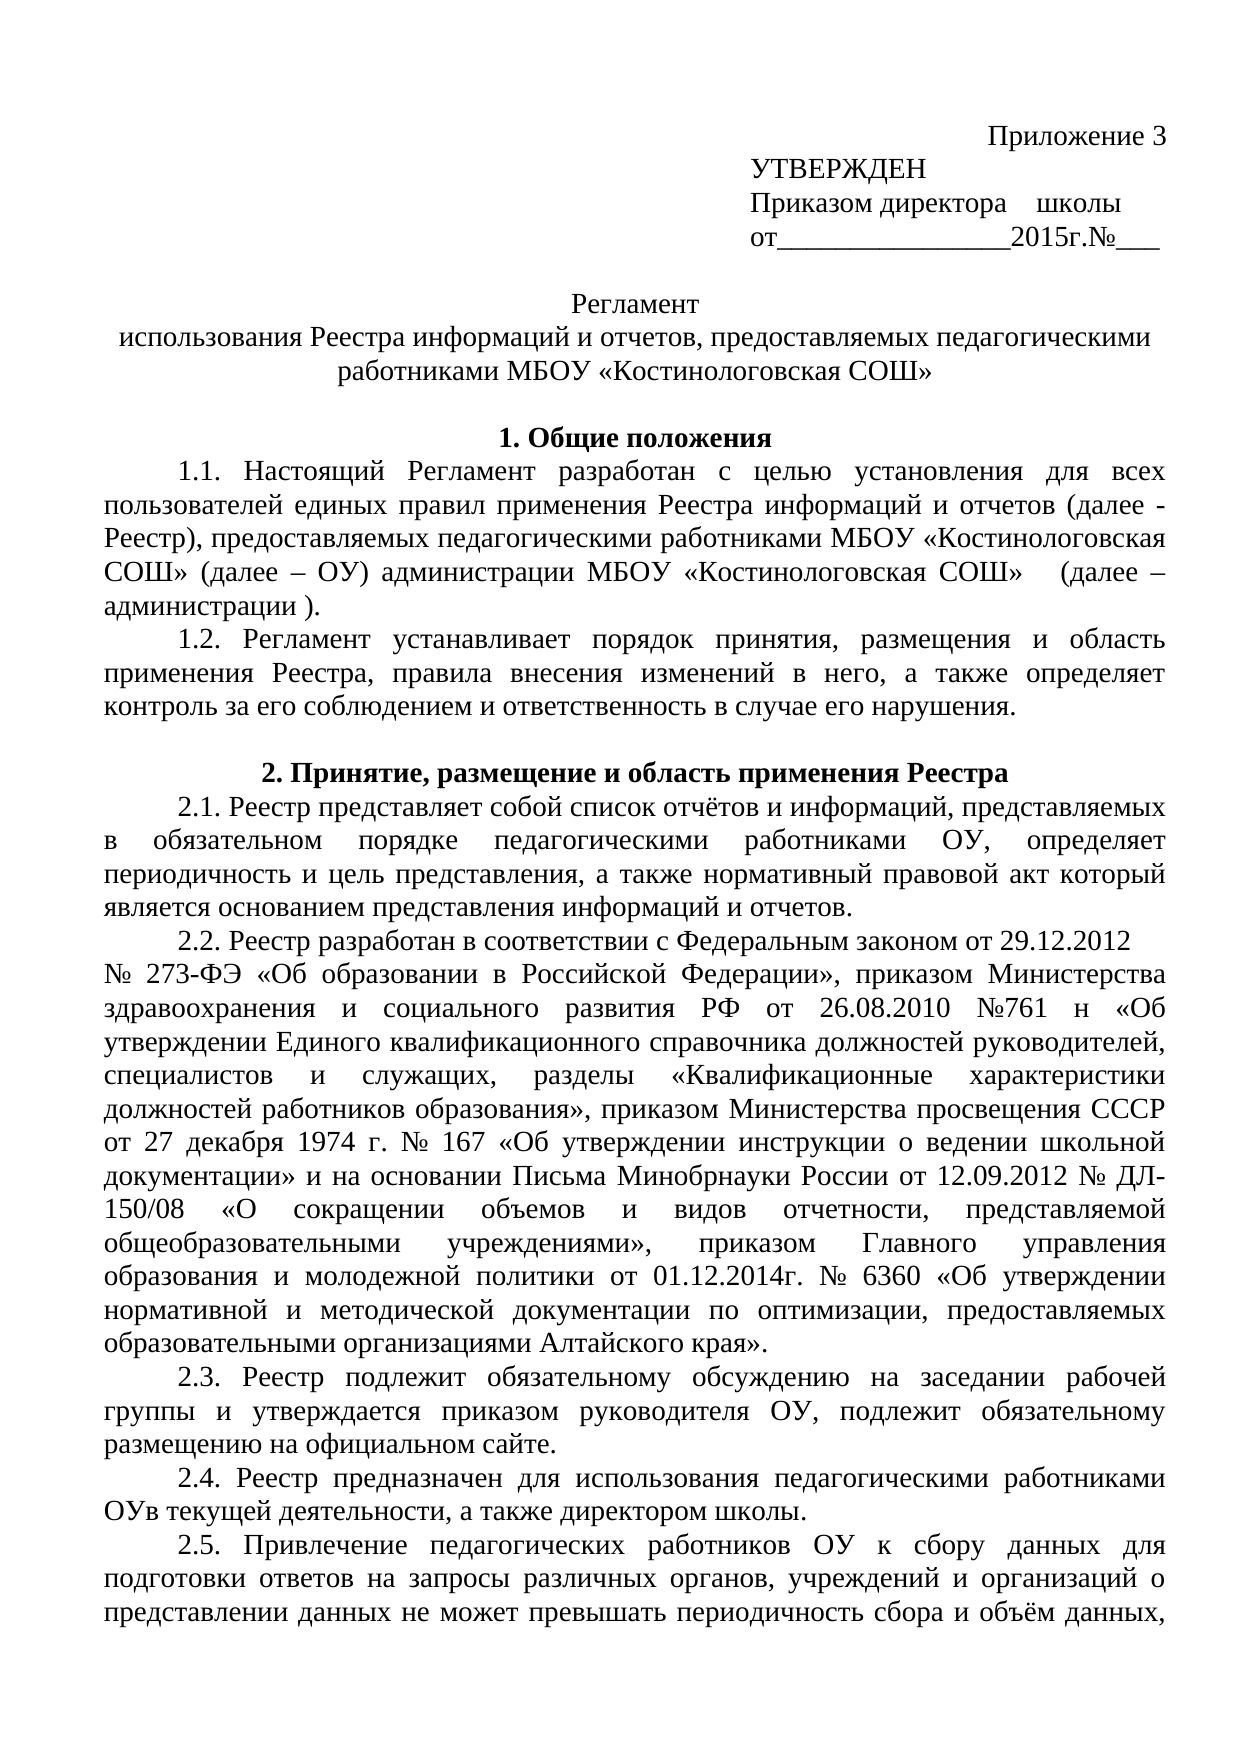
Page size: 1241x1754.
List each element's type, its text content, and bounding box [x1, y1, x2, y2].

text 1.2. Регламент устанавливает порядок принятия, размещения и область применения Реестра, правила внесения изменений в него, а также определяет контроль за его соблюдением и ответственность в случае его нарушения. [103, 621, 1167, 722]
table_header Приложение 3 УТВЕРЖДЕН Приказом директора школы от________________2015г.№___ [739, 118, 1178, 252]
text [103, 1527, 1167, 1627]
text № 273-ФЭ «Об образовании в Российской Федерации», приказом Министерства здравоохранения и социального развития РФ от 26.08.2010 №761 н «Об утверждении Единого квалификационного справочника должностей руководителей, специалистов и служащих, разделы «Квалификационные характеристики должностей работников образования», приказом Министерства просвещения СССР от 27 декабря 1974 г. № 167 «Об утверждении инструкции о ведении школьной документации» и на основании Письма Минобрнауки России от 12.09.2012 № ДЛ-150/08 «О сокращении объемов и видов отчетности, представляемой общеобразовательными учреждениями», приказом Главного управления образования и молодежной политики от 01.12.2014г. № 6360 «Об утверждении нормативной и методической документации по оптимизации, предоставляемых образовательными организациями Алтайского края». [103, 957, 1167, 1359]
text 2.3. Реестр подлежит обязательному обсуждению на заседании рабочей группы и утверждается приказом руководителя ОУ, подлежит обязательному размещению на официальном сайте. [103, 1359, 1167, 1460]
text 2.4. Реестр предназначен для использования педагогическими работниками ОУв текущей деятельности, а также директором школы. [103, 1460, 1167, 1527]
text 2.1. Реестр представляет собой список отчётов и информаций, представляемых в обязательном порядке педагогическими работниками ОУ, определяет периодичность и цель представления, а также нормативный правовой акт который является основанием представления информаций и отчетов. [103, 789, 1167, 923]
text 1.1. Настоящий Регламент разработан с целью установления для всех пользователей единых правил применения Реестра информаций и отчетов (далее - Реестр), предоставляемых педагогическими работниками МБОУ «Костинологовская СОШ» (далее – ОУ) администрации МБОУ «Костинологовская СОШ» (далее – администрации ). [103, 453, 1167, 621]
text 2. Принятие, размещение и область применения Реестра [103, 755, 1167, 789]
text Регламент [103, 286, 1167, 319]
text 2.2. Реестр разработан в соответствии с Федеральным законом от 29.12.2012 [103, 923, 1167, 957]
text использования Реестра информаций и отчетов, предоставляемых педагогическими работниками МБОУ «Костинологовская СОШ» [103, 319, 1167, 386]
text 1. Общие положения [103, 420, 1167, 453]
